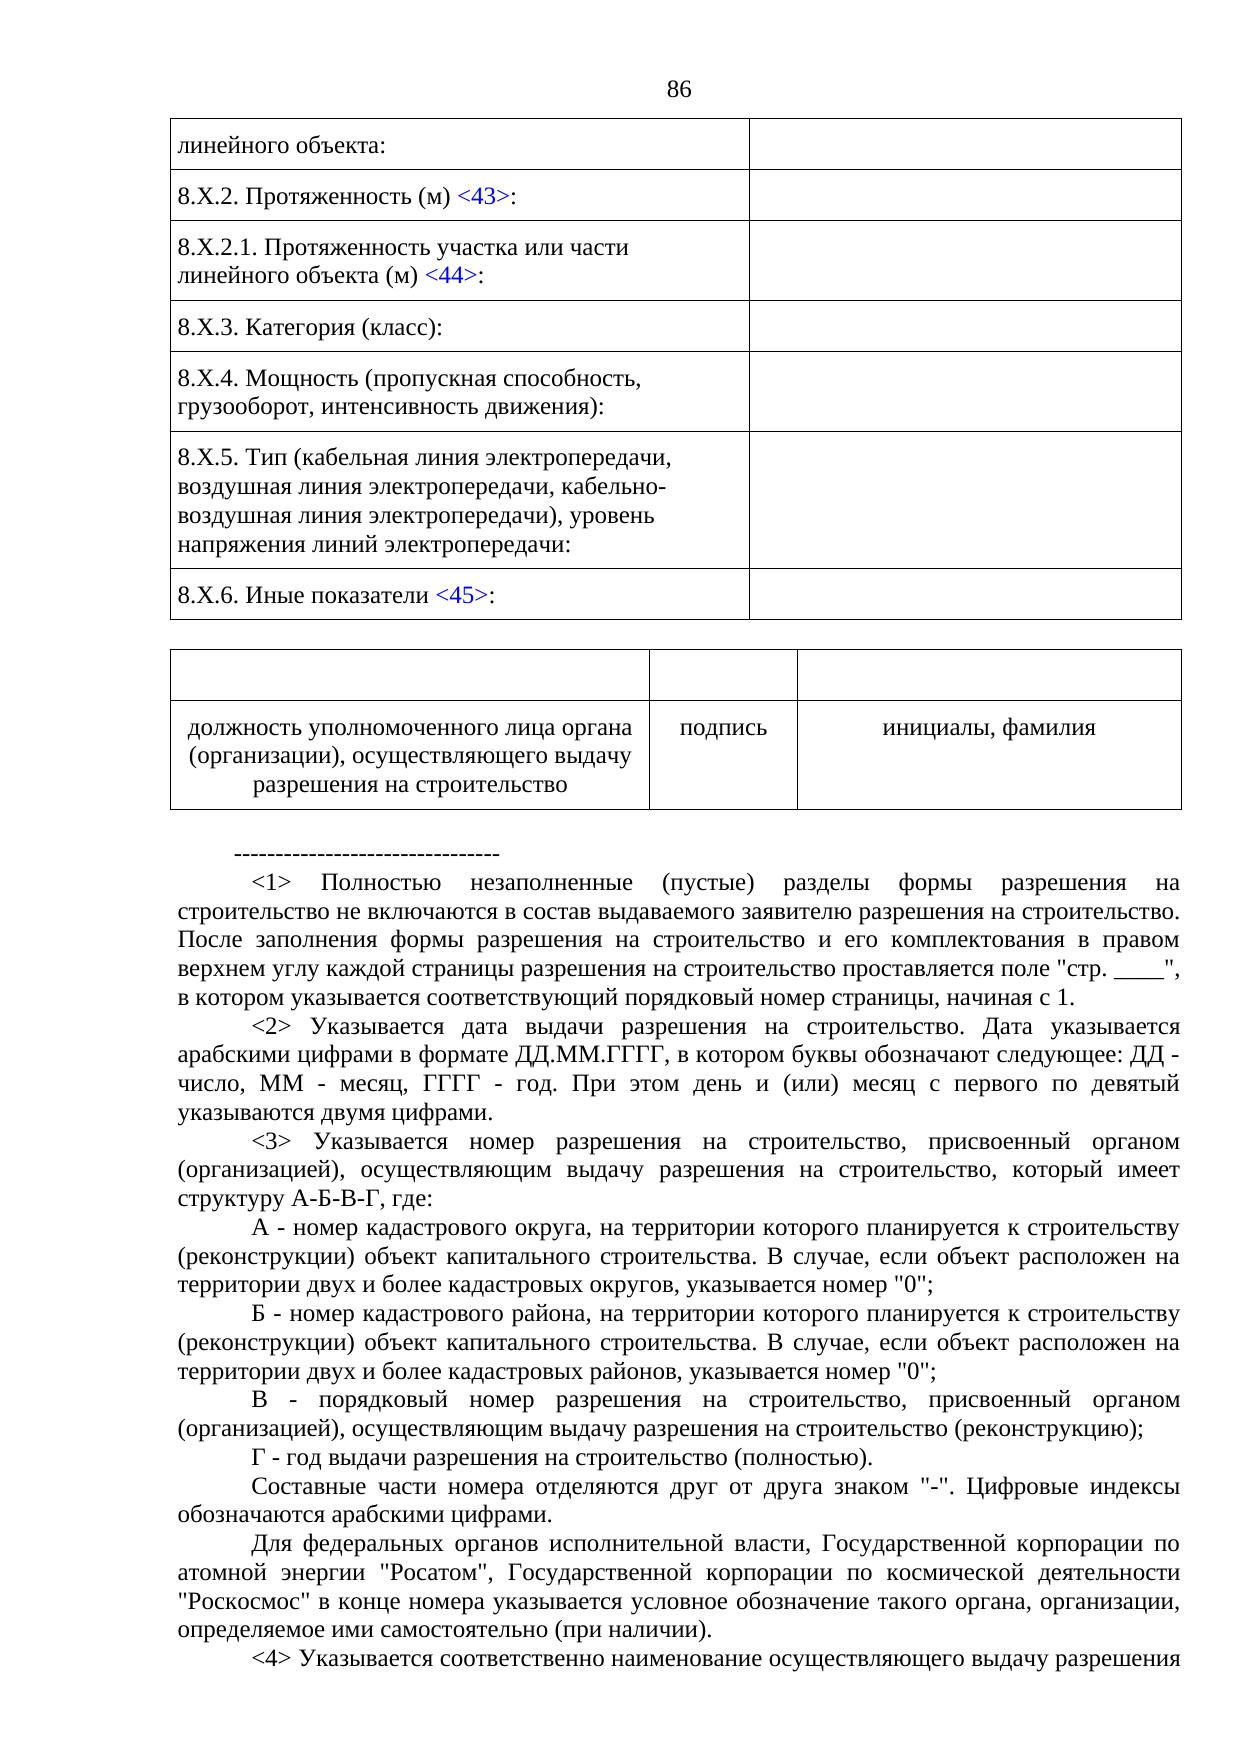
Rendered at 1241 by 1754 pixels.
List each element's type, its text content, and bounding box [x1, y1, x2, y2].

table_header [650, 650, 797, 700]
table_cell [171, 119, 749, 169]
table_cell [750, 352, 1181, 431]
table_cell 8.X.3. Категория (класс): [171, 301, 749, 351]
text Г - год выдачи разрешения на строительство (полностью). [177, 1442, 1181, 1471]
text Составные части номера отделяются друг от друга знаком "-". Цифровые индексы обозначаются арабскими цифрами. [177, 1471, 1181, 1528]
table_cell [750, 119, 1181, 169]
table_cell [750, 221, 1181, 300]
table_cell инициалы, фамилия [798, 701, 1181, 808]
text <3> Указывается номер разрешения на строительство, присвоенный органом (организацией), осуществляющим выдачу разрешения на строительство, который имеет структуру А-Б-В-Г, где: [177, 1126, 1181, 1212]
table_cell [750, 170, 1181, 220]
text В - порядковый номер разрешения на строительство, присвоенный органом (организацией), осуществляющим выдачу разрешения на строительство (реконструкцию); [177, 1384, 1181, 1442]
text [177, 1643, 1181, 1672]
text Б - номер кадастрового района, на территории которого планируется к строительству (реконструкции) объект капитального строительства. В случае, если объект расположен на территории двух и более кадастровых районов, указывается номер "0"; [177, 1298, 1181, 1384]
table_cell 8.X.6. Иные показатели <45>: [171, 569, 749, 619]
table_cell [750, 432, 1181, 568]
table_cell 8.X.2. Протяженность (м) <43>: [171, 170, 749, 220]
table_header [171, 650, 649, 700]
table_header [798, 650, 1181, 700]
table_cell 8.X.5. Тип (кабельная линия электропередачи, воздушная линия электропередачи, кабельно-воздушная линия электропередачи), уровень напряжения линий электропередачи: [171, 432, 749, 568]
table_cell должность уполномоченного лица органа (организации), осуществляющего выдачу разрешения на строительство [171, 701, 649, 808]
table_cell 8.X.2.1. Протяженность участка или части линейного объекта (м) <44>: [171, 221, 749, 300]
table_cell подпись [650, 701, 797, 808]
table_cell [750, 569, 1181, 619]
table_cell [750, 301, 1181, 351]
text -------------------------------- [177, 838, 1181, 867]
text <1> Полностью незаполненные (пустые) разделы формы разрешения на строительство не включаются в состав выдаваемого заявителю разрешения на строительство. После заполнения формы разрешения на строительство и его комплектования в правом верхнем углу каждой страницы разрешения на строительство проставляется поле "стр. ____", в котором указывается соответствующий порядковый номер страницы, начиная с 1. [177, 867, 1181, 1011]
text Для федеральных органов исполнительной власти, Государственной корпорации по атомной энергии "Росатом", Государственной корпорации по космической деятельности "Роскосмос" в конце номера указывается условное обозначение такого органа, организации, определяемое ими самостоятельно (при наличии). [177, 1528, 1181, 1643]
text А - номер кадастрового округа, на территории которого планируется к строительству (реконструкции) объект капитального строительства. В случае, если объект расположен на территории двух и более кадастровых округов, указывается номер "0"; [177, 1212, 1181, 1298]
text <2> Указывается дата выдачи разрешения на строительство. Дата указывается арабскими цифрами в формате ДД.ММ.ГГГГ, в котором буквы обозначают следующее: ДД - число, ММ - месяц, ГГГГ - год. При этом день и (или) месяц с первого по девятый указываются двумя цифрами. [177, 1011, 1181, 1126]
table_cell 8.X.4. Мощность (пропускная способность, грузооборот, интенсивность движения): [171, 352, 749, 431]
